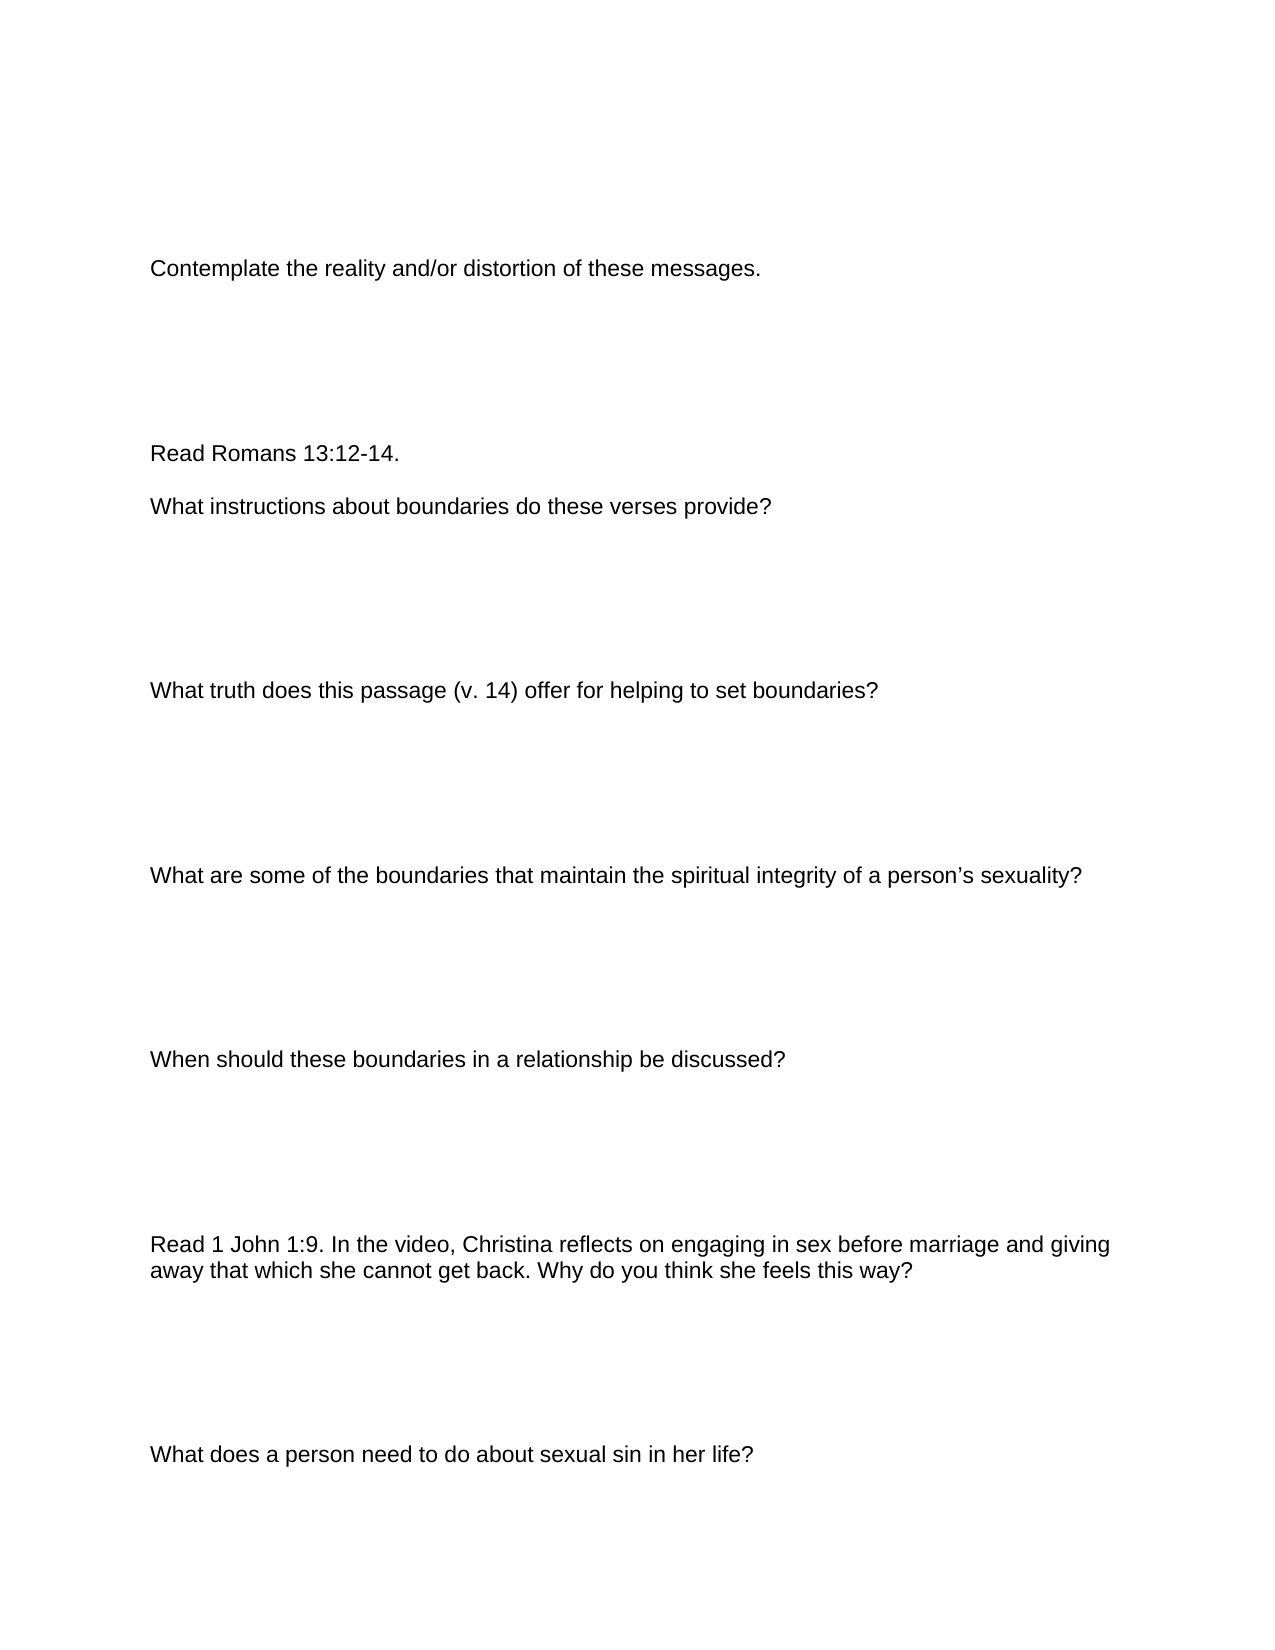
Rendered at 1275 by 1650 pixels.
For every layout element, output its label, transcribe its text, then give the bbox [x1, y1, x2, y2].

text What are some of the boundaries that maintain the spiritual integrity of a person’s sexuality? [150, 862, 1125, 888]
text What instructions about boundaries do these verses provide? [150, 493, 1125, 519]
text When should these boundaries in a relationship be discussed? [150, 1046, 1125, 1072]
text Read 1 John 1:9. In the video, Christina reflects on engaging in sex before marriage and giving away that which she cannot get back. Why do you think she feels this way? [150, 1231, 1125, 1283]
text What truth does this passage (v. 14) offer for helping to set boundaries? [150, 677, 1125, 703]
text Contemplate the reality and/or distortion of these messages. [150, 255, 1125, 282]
text What does a person need to do about sexual sin in her life? [150, 1441, 1125, 1468]
text Read Romans 13:12-14. [150, 440, 1125, 466]
